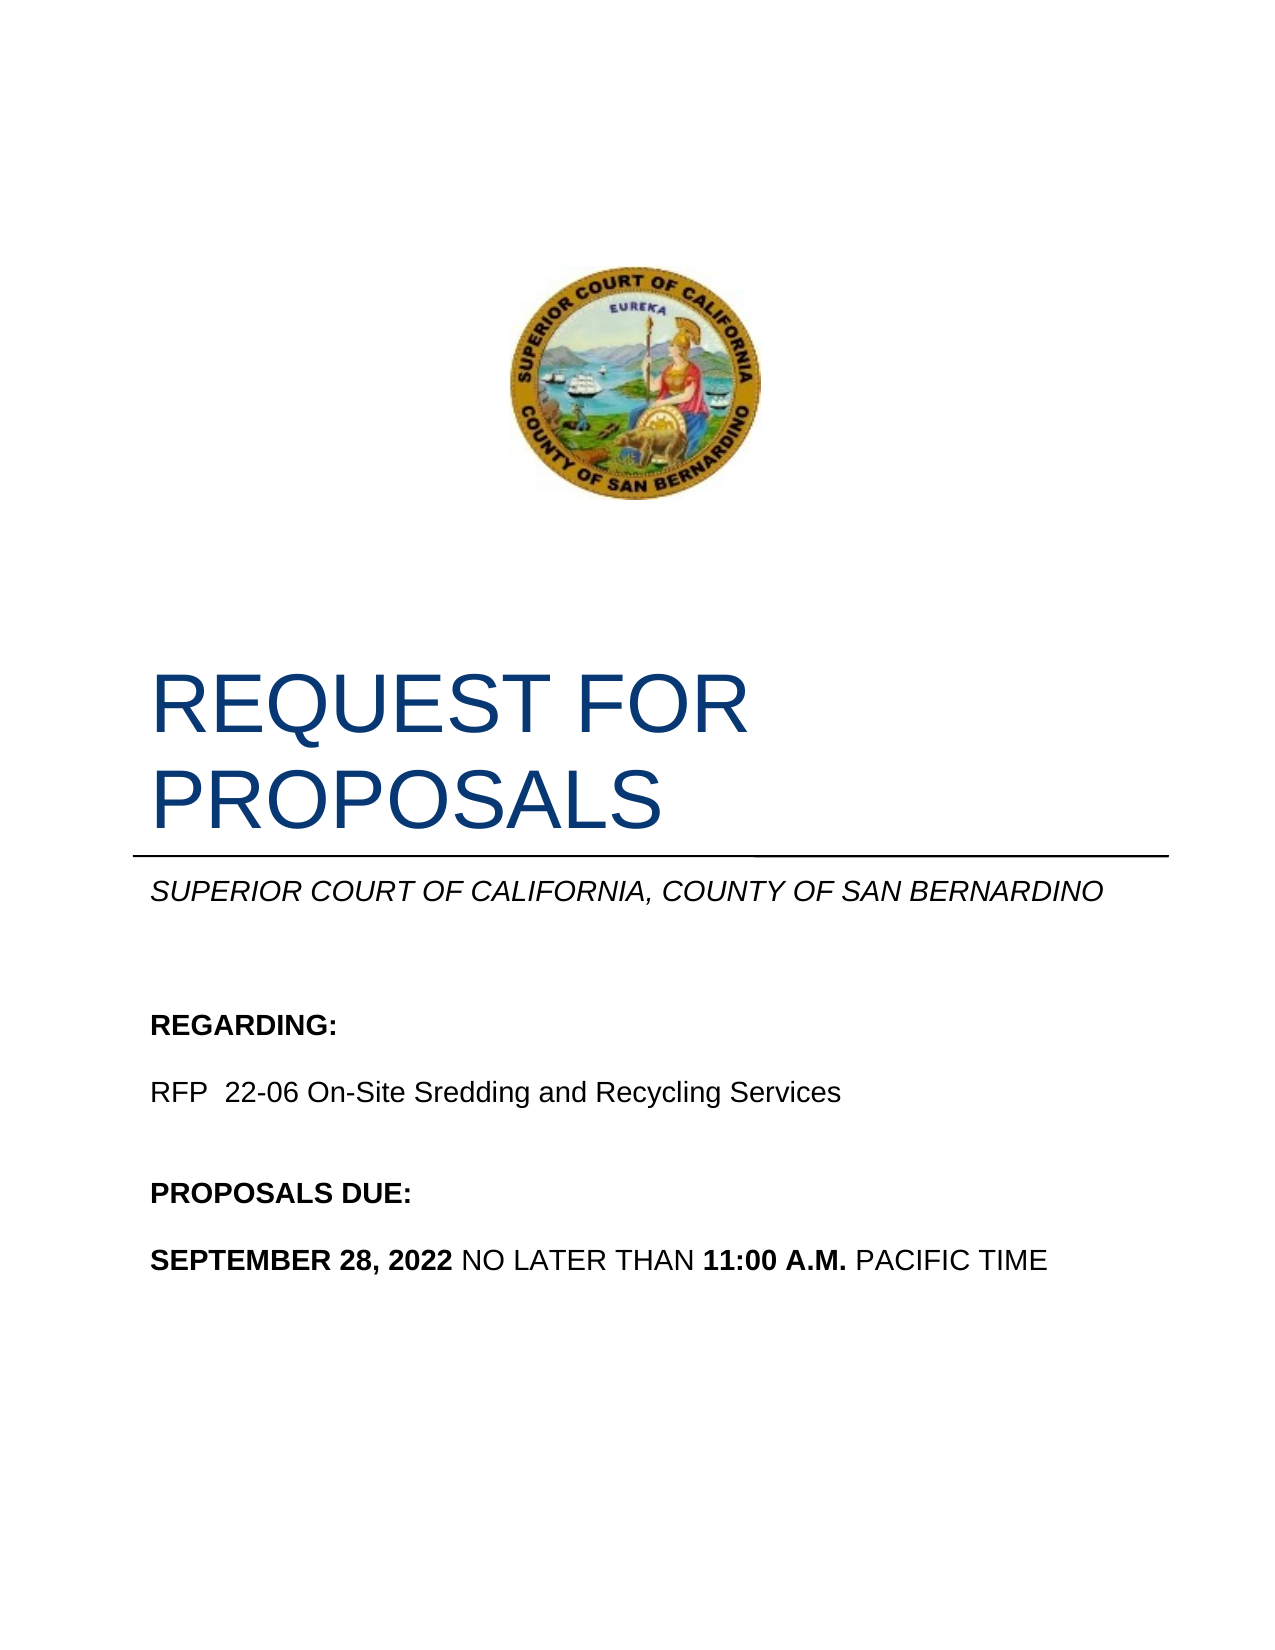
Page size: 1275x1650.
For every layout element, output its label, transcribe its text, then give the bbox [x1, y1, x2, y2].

picture [509, 266, 761, 500]
text SEPTEMBER 28, 2022 NO LATER THAN 11:00 A.M. PACIFIC TIME [150, 1243, 1125, 1277]
text PROPOSALS DUE: [150, 1176, 1125, 1209]
text SUPERIOR COURT OF CALIFORNIA, COUNTY OF SAN BERNARDINO [150, 874, 1125, 908]
text RFP 22-06 On-Site Sredding and Recycling Services [150, 1075, 1125, 1109]
text REQUEST FOR PROPOSALS [150, 654, 1125, 846]
text REGARDING: [150, 1008, 1125, 1042]
